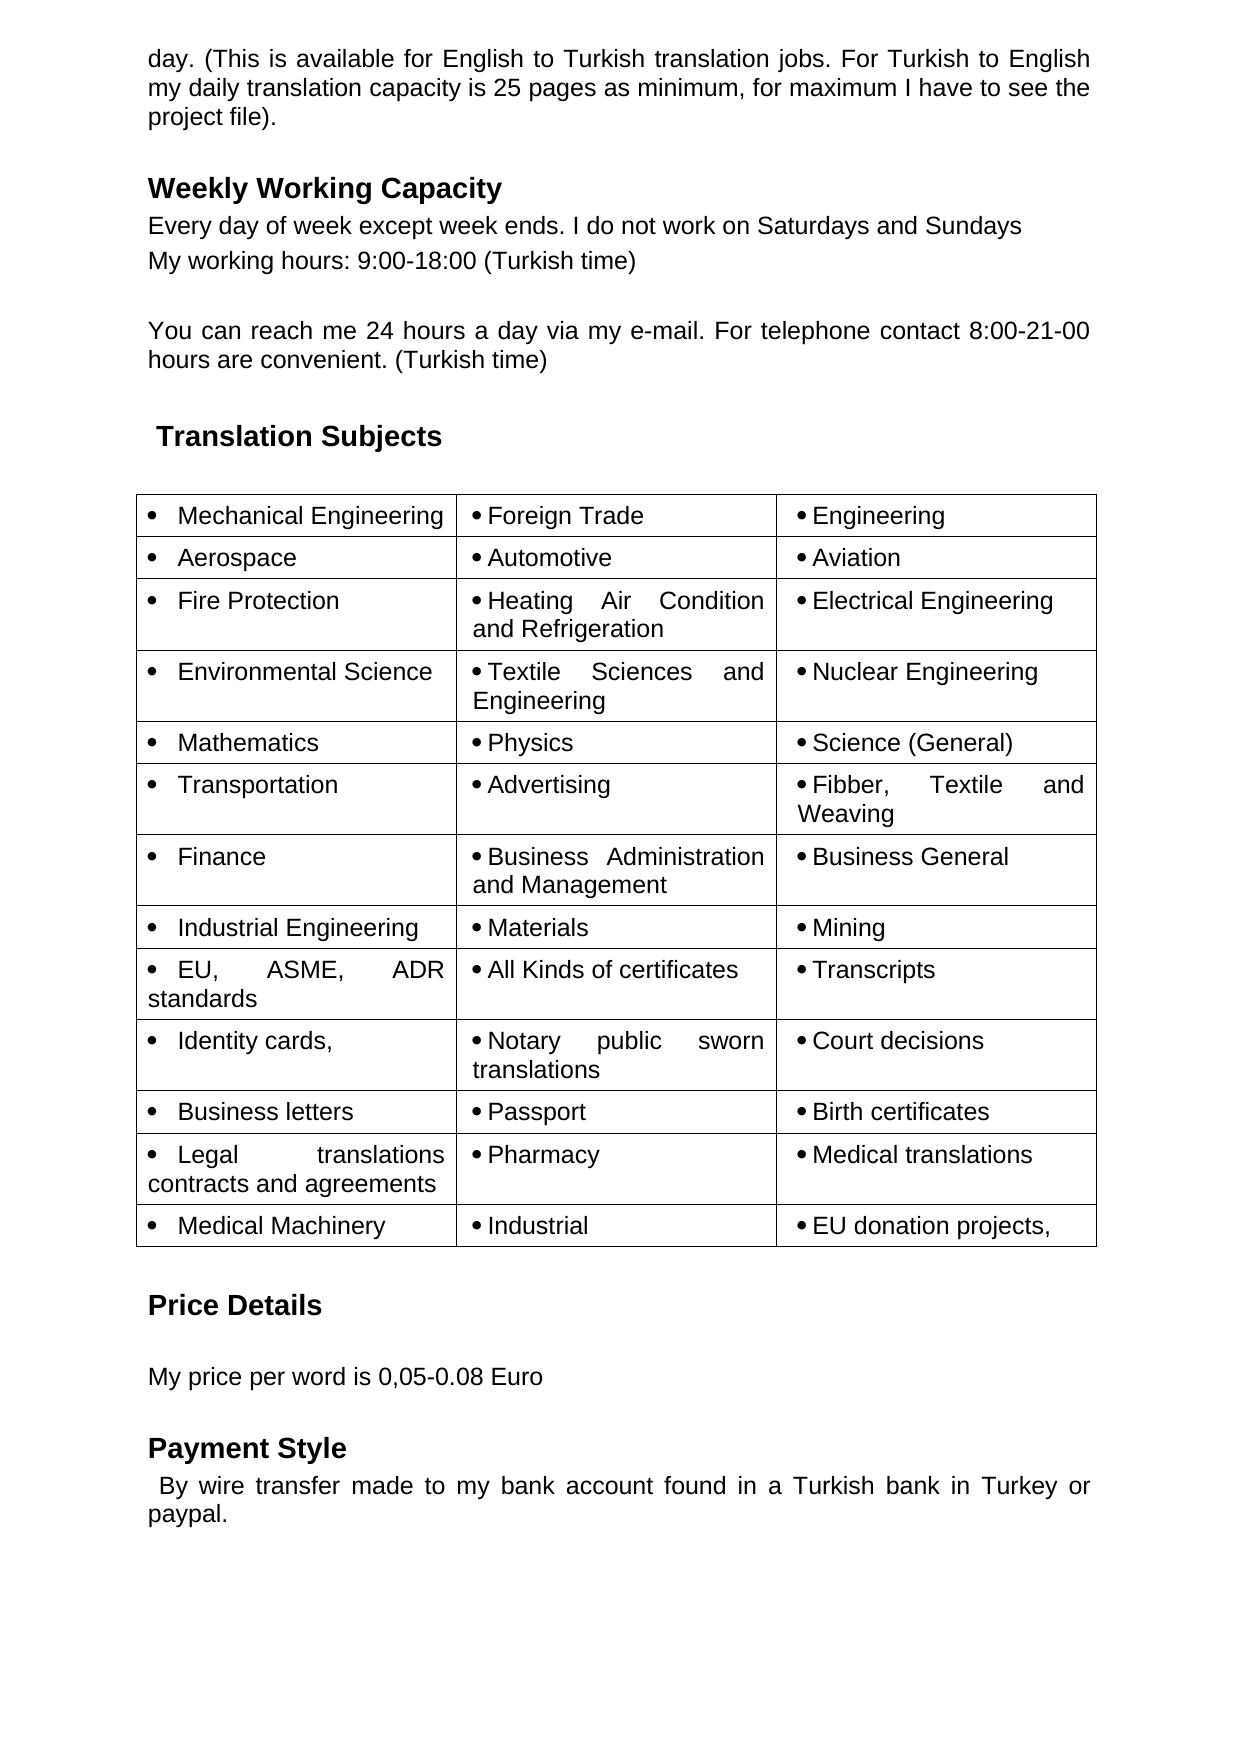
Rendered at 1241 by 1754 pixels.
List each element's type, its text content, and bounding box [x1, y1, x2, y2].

table_cell Advertising [457, 764, 776, 834]
text You can reach me 24 hours a day via my e-mail. For telephone contact 8:00-21-00 hours are convenient. (Turkish time) [148, 316, 1093, 373]
table_cell Medical translations [777, 1134, 1096, 1203]
table_cell Aerospace [137, 537, 456, 578]
text Every day of week except week ends. I do not work on Saturdays and Sundays [148, 211, 1093, 240]
table_cell Business letters [137, 1091, 456, 1132]
table_cell Science (General) [777, 722, 1096, 763]
table_cell Electrical Engineering [777, 579, 1096, 649]
table_cell All Kinds of certificates [457, 949, 776, 1019]
text Price Details [148, 1287, 1093, 1321]
table_header Mechanical Engineering [137, 495, 456, 536]
table_header Foreign Trade [457, 495, 776, 536]
table_cell Automotive [457, 537, 776, 578]
table_cell Court decisions [777, 1020, 1096, 1090]
text Payment Style [148, 1431, 1093, 1464]
table_cell Transportation [137, 764, 456, 834]
table_cell Industrial Engineering [137, 906, 456, 948]
table_cell Transcripts [777, 949, 1096, 1019]
table_cell EU, ASME, ADR standards [137, 949, 456, 1019]
table_cell Pharmacy [457, 1134, 776, 1203]
table_cell Fibber, Textile and Weaving [777, 764, 1096, 834]
table_cell Mining [777, 906, 1096, 948]
table_cell Passport [457, 1091, 776, 1132]
table_cell Birth certificates [777, 1091, 1096, 1132]
text My working hours: 9:00-18:00 (Turkish time) [148, 246, 1093, 275]
table_cell Notary public sworn translations [457, 1020, 776, 1090]
table_cell Identity cards, [137, 1020, 456, 1090]
text My price per word is 0,05-0.08 Euro [148, 1362, 1093, 1390]
table_cell Legal translations contracts and agreements [137, 1134, 456, 1203]
table_cell Business General [777, 835, 1096, 905]
table_cell Environmental Science [137, 651, 456, 721]
table_header Engineering [777, 495, 1096, 536]
text By wire transfer made to my bank account found in a Turkish bank in Turkey or paypal. [148, 1471, 1093, 1528]
table_cell Mathematics [137, 722, 456, 763]
table_cell Fire Protection [137, 579, 456, 649]
text Weekly Working Capacity [148, 171, 1093, 205]
text Translation Subjects [148, 419, 1093, 453]
table_cell Aviation [777, 537, 1096, 578]
table_cell EU donation projects, [777, 1205, 1096, 1246]
table_cell Materials [457, 906, 776, 948]
table_cell Physics [457, 722, 776, 763]
table_cell Nuclear Engineering [777, 651, 1096, 721]
table_cell Textile Sciences and Engineering [457, 651, 776, 721]
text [148, 44, 1093, 131]
table_cell Business Administration and Management [457, 835, 776, 905]
table_cell Industrial [457, 1205, 776, 1246]
table_cell Heating Air Condition and Refrigeration [457, 579, 776, 649]
table_cell Medical Machinery [137, 1205, 456, 1246]
table_cell Finance [137, 835, 456, 905]
